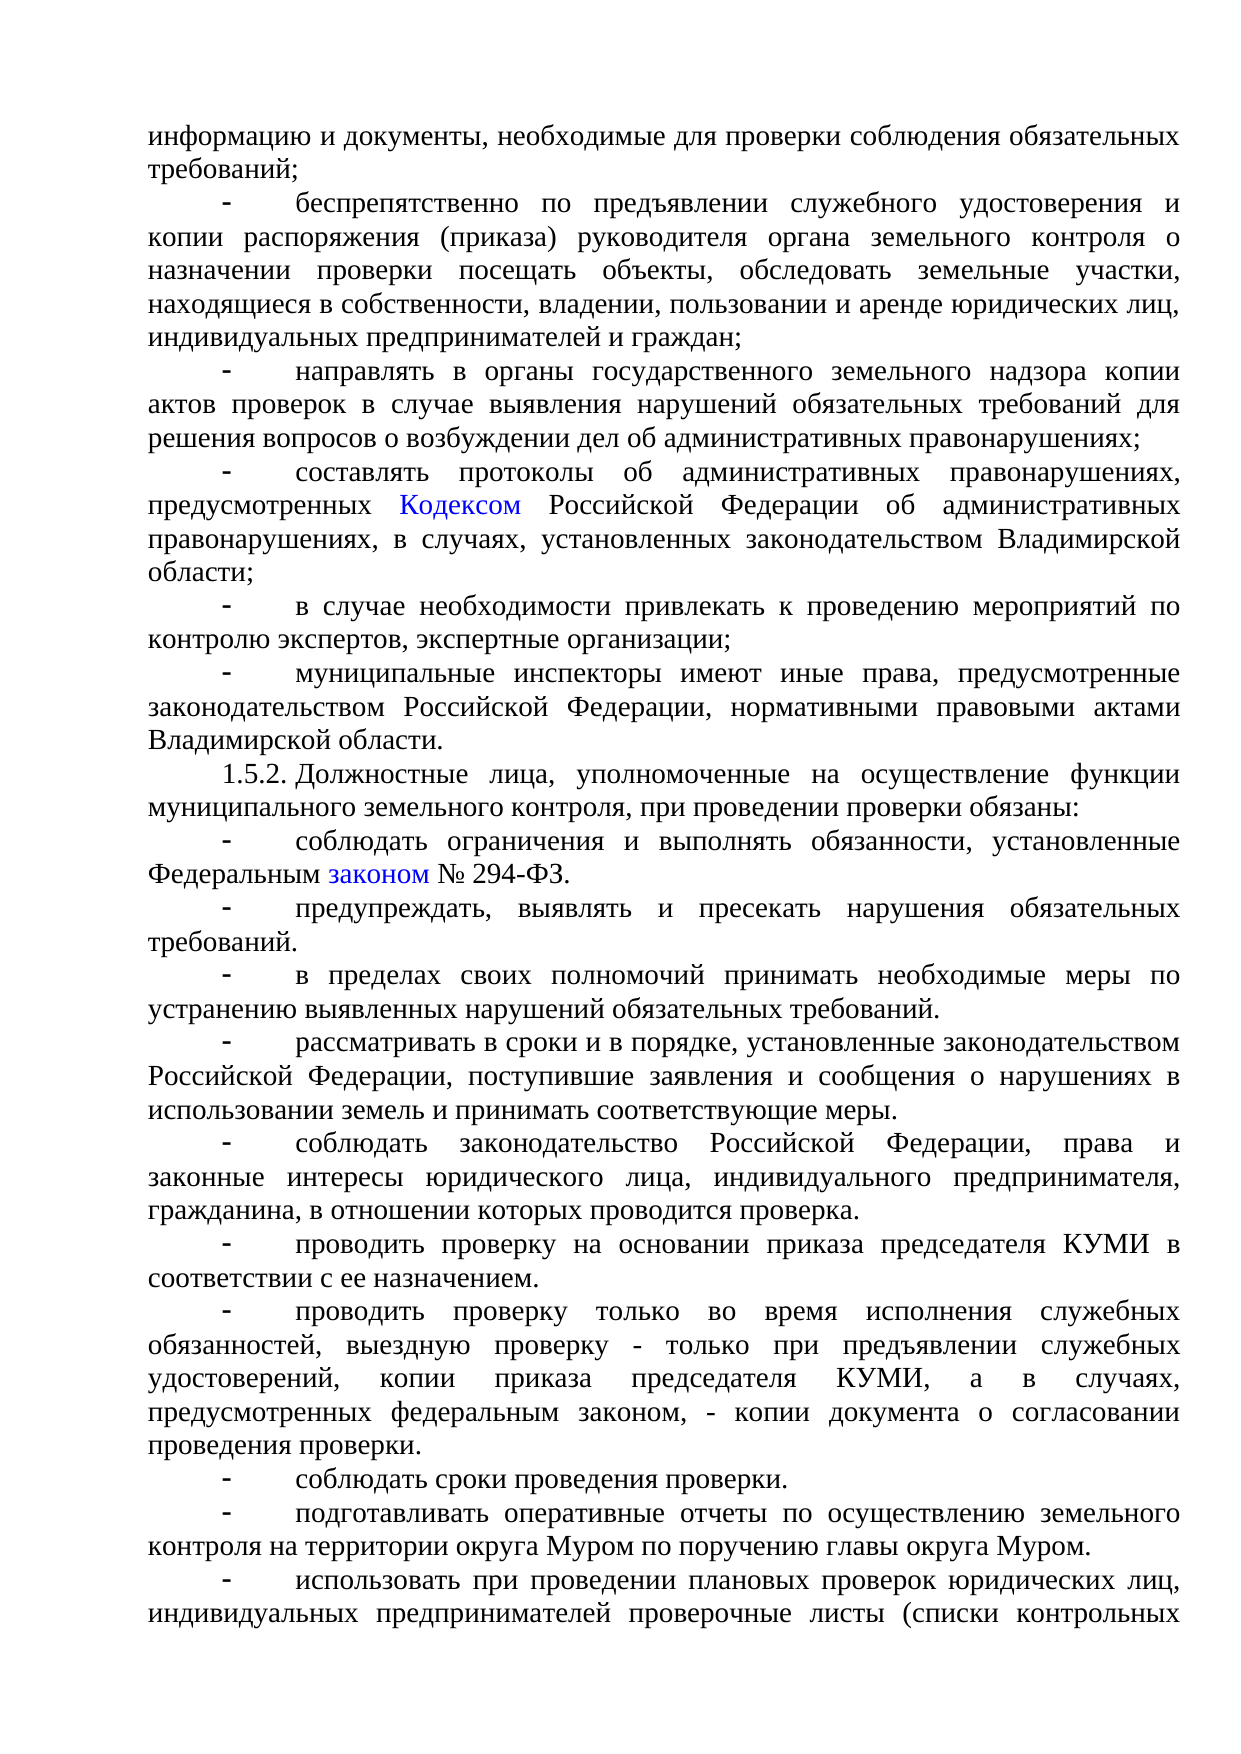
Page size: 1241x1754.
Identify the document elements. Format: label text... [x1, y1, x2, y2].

list муниципальные инспекторы имеют иные права, предусмотренные законодательством Российской Федерации, нормативными правовыми актами Владимирской области. [148, 655, 1181, 756]
list проводить проверку на основании приказа председателя КУМИ в соответствии с ее назначением. [148, 1226, 1181, 1293]
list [148, 118, 1181, 185]
list проводить проверку только во время исполнения служебных обязанностей, выездную проверку - только при предъявлении служебных удостоверений, копии приказа председателя КУМИ, а в случаях, предусмотренных федеральным законом, - копии документа о согласовании проведения проверки. [148, 1293, 1181, 1461]
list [148, 1562, 1181, 1629]
list Должностные лица, уполномоченные на осуществление функции муниципального земельного контроля, при проведении проверки обязаны: [148, 756, 1181, 823]
list подготавливать оперативные отчеты по осуществлению земельного контроля на территории округа Муром по поручению главы округа Муром. [148, 1495, 1181, 1562]
list рассматривать в сроки и в порядке, установленные законодательством Российской Федерации, поступившие заявления и сообщения о нарушениях в использовании земель и принимать соответствующие меры. [148, 1024, 1181, 1125]
list соблюдать ограничения и выполнять обязанности, установленные Федеральным законом № 294-ФЗ. [148, 823, 1181, 890]
list в случае необходимости привлекать к проведению мероприятий по контролю экспертов, экспертные организации; [148, 588, 1181, 655]
list соблюдать законодательство Российской Федерации, права и законные интересы юридического лица, индивидуального предпринимателя, гражданина, в отношении которых проводится проверка. [148, 1125, 1181, 1226]
list соблюдать сроки проведения проверки. [148, 1461, 1181, 1495]
list беспрепятственно по предъявлении служебного удостоверения и копии распоряжения (приказа) руководителя органа земельного контроля о назначении проверки посещать объекты, обследовать земельные участки, находящиеся в собственности, владении, пользовании и аренде юридических лиц, индивидуальных предпринимателей и граждан; [148, 185, 1181, 353]
list предупреждать, выявлять и пресекать нарушения обязательных требований. [148, 890, 1181, 957]
list составлять протоколы об административных правонарушениях, предусмотренных Кодексом Российской Федерации об административных правонарушениях, в случаях, установленных законодательством Владимирской области; [148, 454, 1181, 588]
list направлять в органы государственного земельного надзора копии актов проверок в случае выявления нарушений обязательных требований для решения вопросов о возбуждении дел об административных правонарушениях; [148, 353, 1181, 454]
list в пределах своих полномочий принимать необходимые меры по устранению выявленных нарушений обязательных требований. [148, 957, 1181, 1024]
